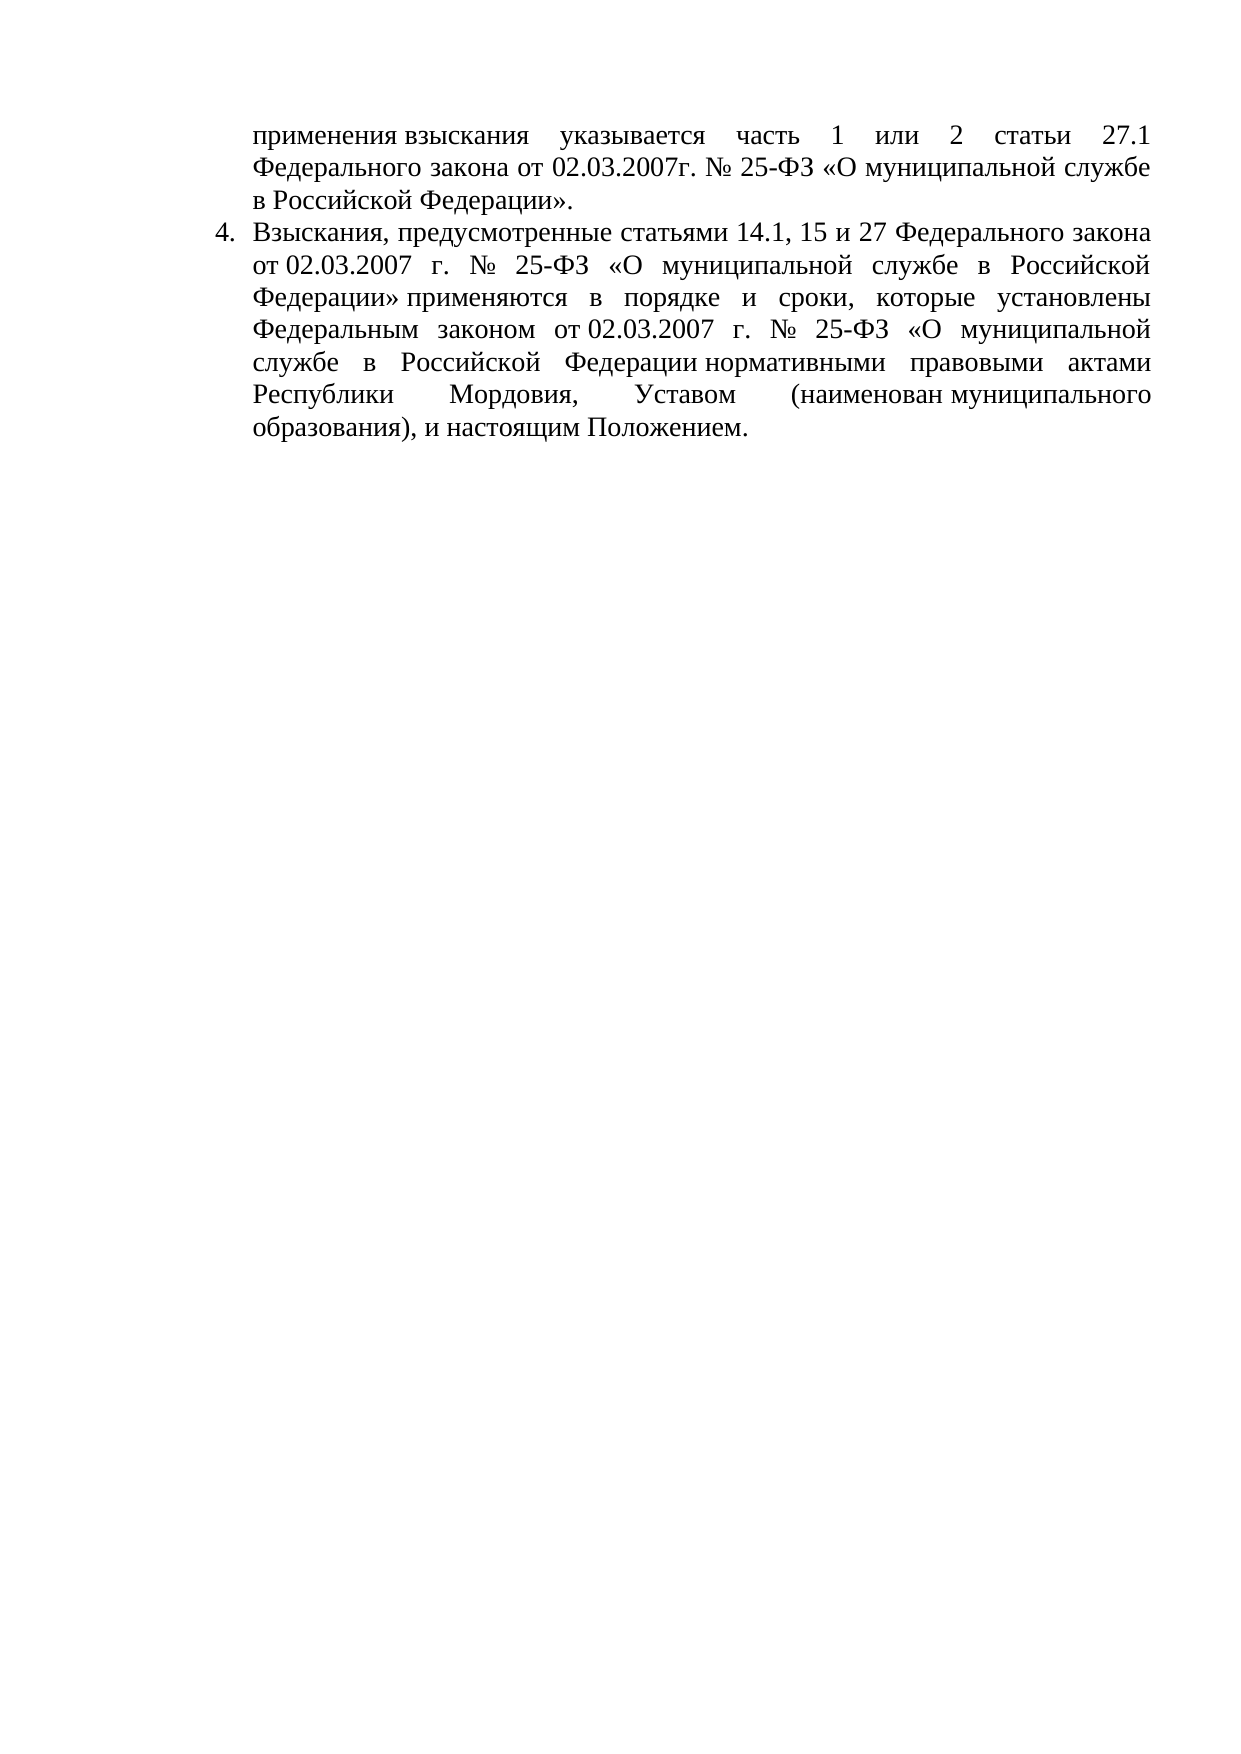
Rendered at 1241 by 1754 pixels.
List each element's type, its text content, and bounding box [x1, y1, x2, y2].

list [215, 118, 1152, 215]
list Взыскания, предусмотренные статьями 14.1, 15 и 27 Федерального закона от 02.03.2007 г. № 25-ФЗ «О муниципальной службе в Российской Федерации» применяются в порядке и сроки, которые установлены Федеральным законом от 02.03.2007 г. № 25-ФЗ «О муниципальной службе в Российской Федерации нормативными правовыми актами Республики Мордовия, Уставом (наименован муниципального образования), и настоящим Положением. [215, 215, 1152, 442]
